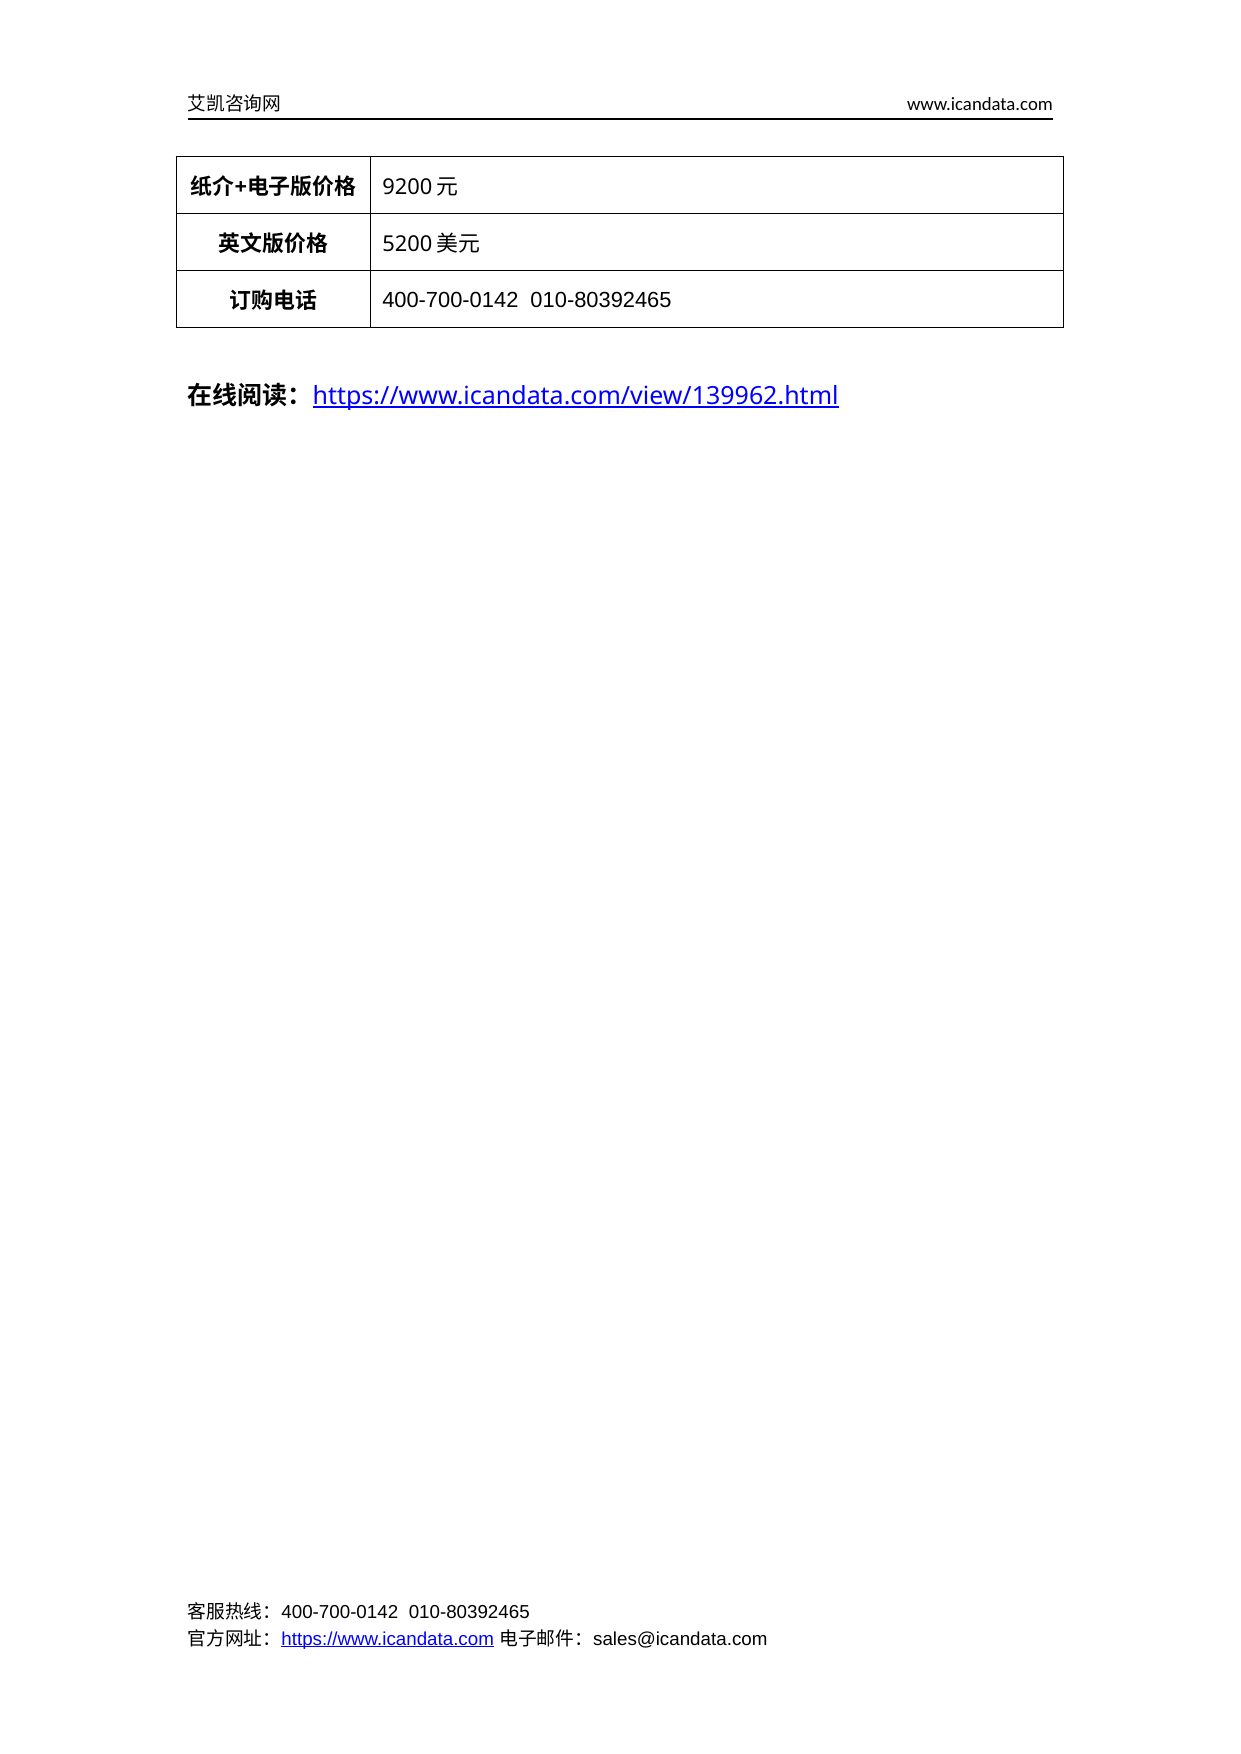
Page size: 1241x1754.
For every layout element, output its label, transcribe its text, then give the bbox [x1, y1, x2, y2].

table_cell 订购电话 [177, 271, 370, 327]
text 在线阅读：https://www.icandata.com/view/139962.html [187, 361, 1053, 426]
table_cell 纸介+电子版价格 [177, 157, 370, 213]
table_cell 英文版价格 [177, 214, 370, 270]
table_cell 5200美元 [371, 214, 1063, 270]
table_cell 400-700-0142 010-80392465 [371, 271, 1063, 327]
table_cell 9200元 [371, 157, 1063, 213]
